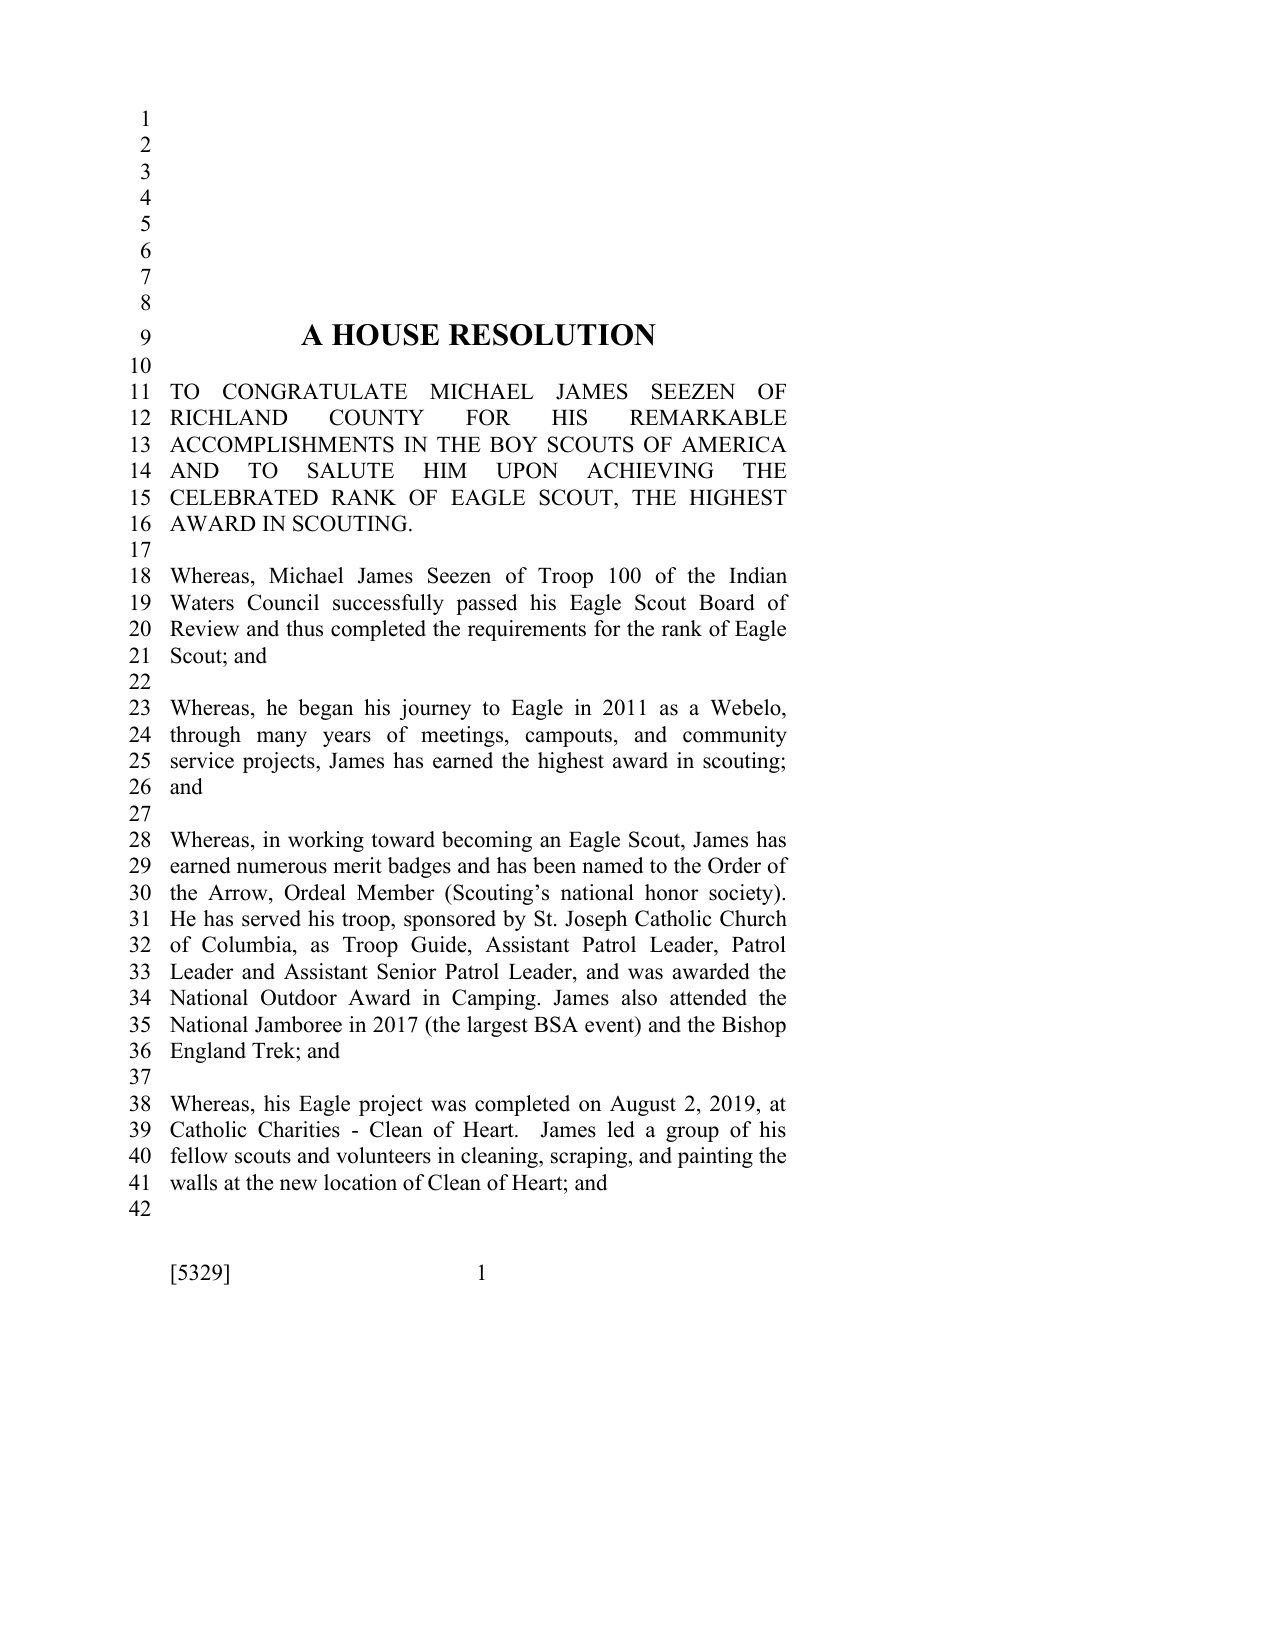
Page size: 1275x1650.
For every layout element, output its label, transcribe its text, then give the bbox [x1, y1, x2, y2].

text A HOUSE RESOLUTION [169, 316, 787, 352]
text Whereas, his Eagle project was completed on August 2, 2019, at Catholic Charities - Clean of Heart. James led a group of his fellow scouts and volunteers in cleaning, scraping, and painting the walls at the new location of Clean of Heart; and [169, 1090, 787, 1195]
text Whereas, in working toward becoming an Eagle Scout, James has earned numerous merit badges and has been named to the Order of the Arrow, Ordeal Member (Scouting’s national honor society). He has served his troop, sponsored by St. Joseph Catholic Church of Columbia, as Troop Guide, Assistant Patrol Leader, Patrol Leader and Assistant Senior Patrol Leader, and was awarded the National Outdoor Award in Camping. James also attended the National Jamboree in 2017 (the largest BSA event) and the Bishop England Trek; and [169, 826, 787, 1063]
text TO CONGRATULATE MICHAEL JAMES SEEZEN OF RICHLAND COUNTY FOR HIS REMARKABLE ACCOMPLISHMENTS IN THE BOY SCOUTS OF AMERICA AND TO SALUTE HIM UPON ACHIEVING THE CELEBRATED RANK OF EAGLE SCOUT, THE HIGHEST AWARD IN SCOUTING. [169, 378, 787, 536]
text Whereas, he began his journey to Eagle in 2011 as a Webelo, through many years of meetings, campouts, and community service projects, James has earned the highest award in scouting; and [169, 694, 787, 800]
text Whereas, Michael James Seezen of Troop 100 of the Indian Waters Council successfully passed his Eagle Scout Board of Review and thus completed the requirements for the rank of Eagle Scout; and [169, 563, 787, 668]
